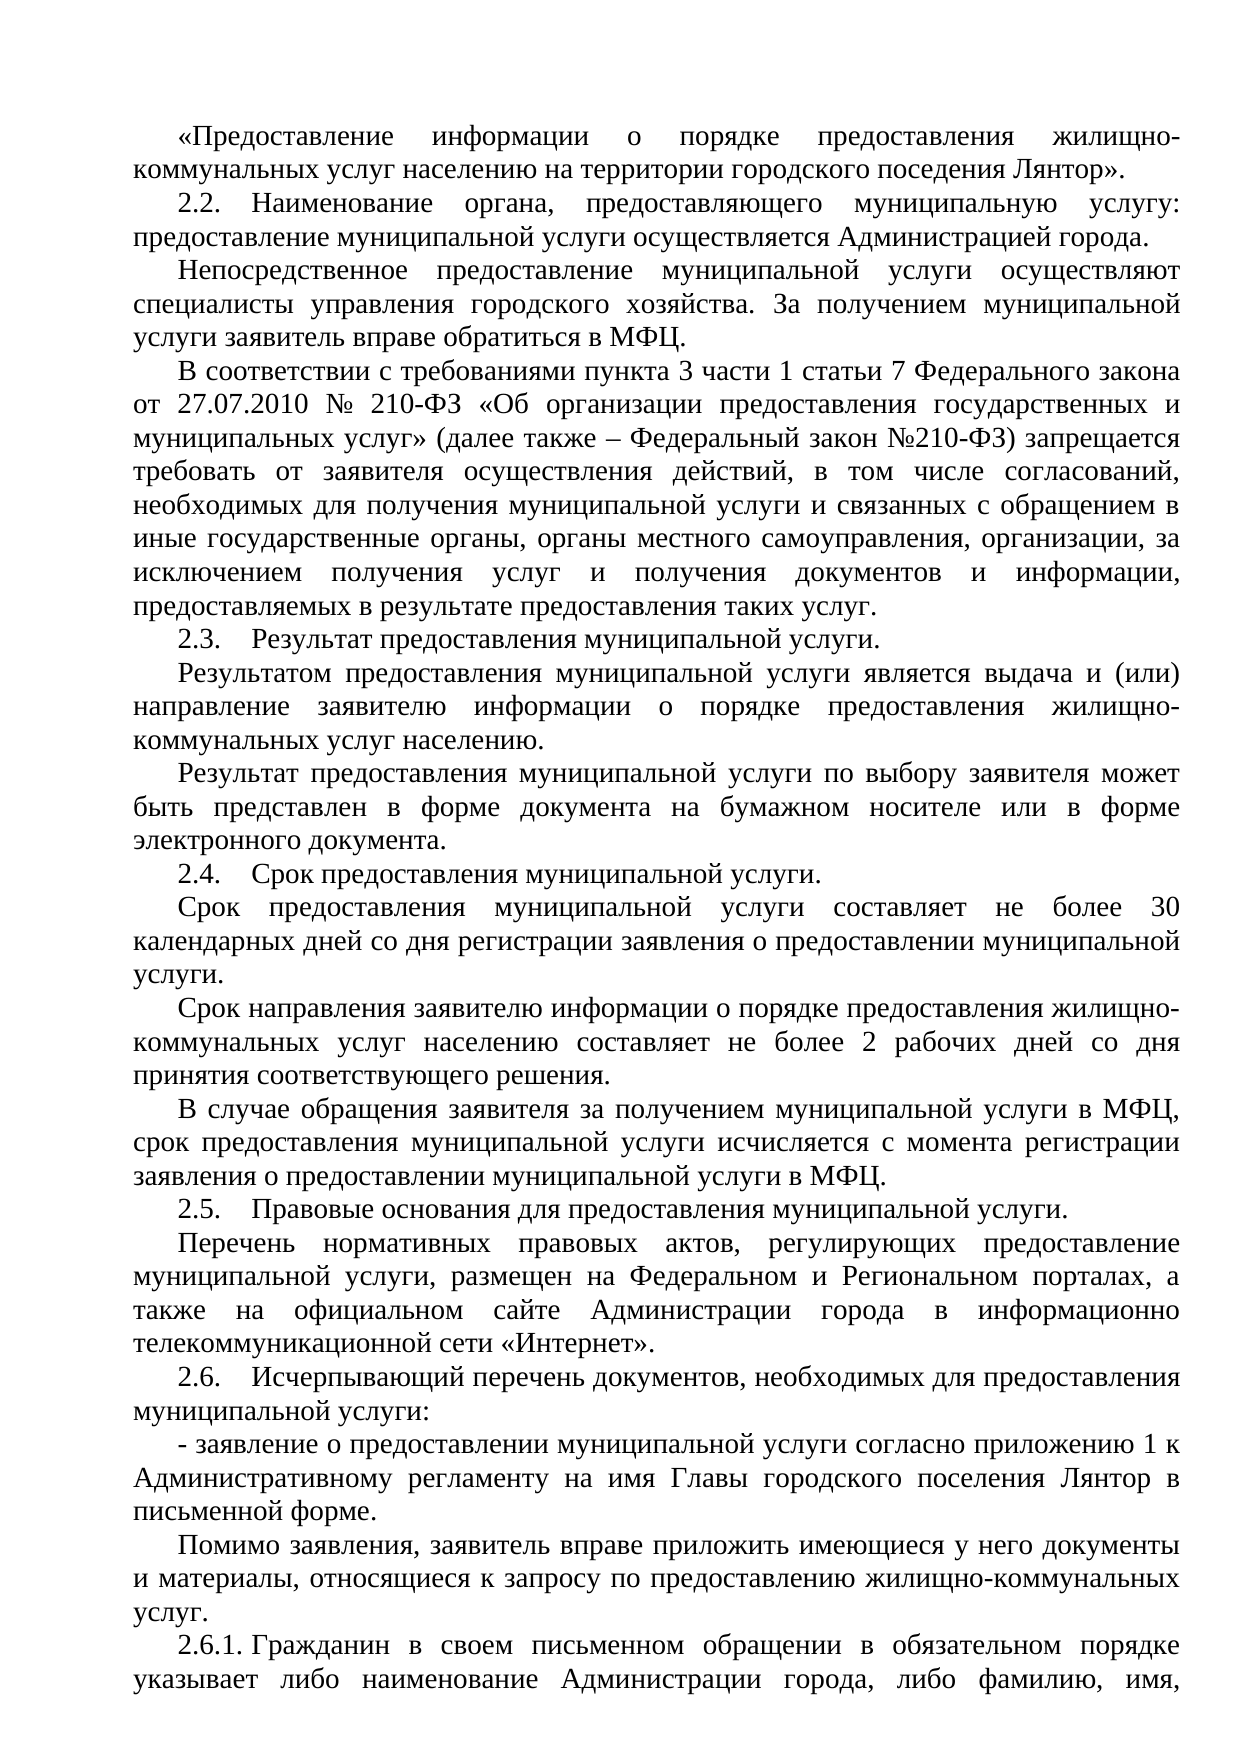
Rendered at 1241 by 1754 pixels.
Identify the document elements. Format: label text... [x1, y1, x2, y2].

text Срок предоставления муниципальной услуги составляет не более 30 календарных дней со дня регистрации заявления о предоставлении муниципальной услуги. [133, 889, 1181, 990]
list Наименование органа, предоставляющего муниципальную услугу: предоставление муниципальной услуги осуществляется Администрацией города. [133, 185, 1181, 252]
text Непосредственное предоставление муниципальной услуги осуществляют специалисты управления городского хозяйства. За получением муниципальной услуги заявитель вправе обратиться в МФЦ. [133, 252, 1181, 353]
text В случае обращения заявителя за получением муниципальной услуги в МФЦ, срок предоставления муниципальной услуги исчисляется с момента регистрации заявления о предоставлении муниципальной услуги в МФЦ. [133, 1091, 1181, 1191]
list Исчерпывающий перечень документов, необходимых для предоставления муниципальной услуги: [133, 1359, 1181, 1426]
text «Предоставление информации о порядке предоставления жилищно-коммунальных услуг населению на территории городского поседения Лянтор». [133, 118, 1181, 185]
text Результат предоставления муниципальной услуги по выбору заявителя может быть представлен в форме документа на бумажном носителе или в форме электронного документа. [133, 755, 1181, 856]
text В соответствии с требованиями пункта 3 части 1 статьи 7 Федерального закона от 27.07.2010 № 210-ФЗ «Об организации предоставления государственных и муниципальных услуг» (далее также – Федеральный закон №210-ФЗ) запрещается требовать от заявителя осуществления действий, в том числе согласований, необходимых для получения муниципальной услуги и связанных с обращением в иные государственные органы, органы местного самоуправления, организации, за исключением получения услуг и получения документов и информации, предоставляемых в результате предоставления таких услуг. [133, 353, 1181, 621]
text Результатом предоставления муниципальной услуги является выдача и (или) направление заявителю информации о порядке предоставления жилищно-коммунальных услуг населению. [133, 655, 1181, 755]
list Результат предоставления муниципальной услуги. [133, 621, 1181, 655]
list Срок предоставления муниципальной услуги. [133, 856, 1181, 889]
list Правовые основания для предоставления муниципальной услуги. [133, 1191, 1181, 1225]
text Срок направления заявителю информации о порядке предоставления жилищно-коммунальных услуг населению составляет не более 2 рабочих дней со дня принятия соответствующего решения. [133, 990, 1181, 1091]
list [133, 1627, 1181, 1694]
text Помимо заявления, заявитель вправе приложить имеющиеся у него документы и материалы, относящиеся к запросу по предоставлению жилищно-коммунальных услуг. [133, 1527, 1181, 1627]
text Перечень нормативных правовых актов, регулирующих предоставление муниципальной услуги, размещен на Федеральном и Региональном порталах, а также на официальном сайте Администрации города в информационно телекоммуникационной сети «Интернет». [133, 1225, 1181, 1359]
list - заявление о предоставлении муниципальной услуги согласно приложению 1 к Административному регламенту на имя Главы городского поселения Лянтор в письменной форме. [133, 1426, 1181, 1527]
